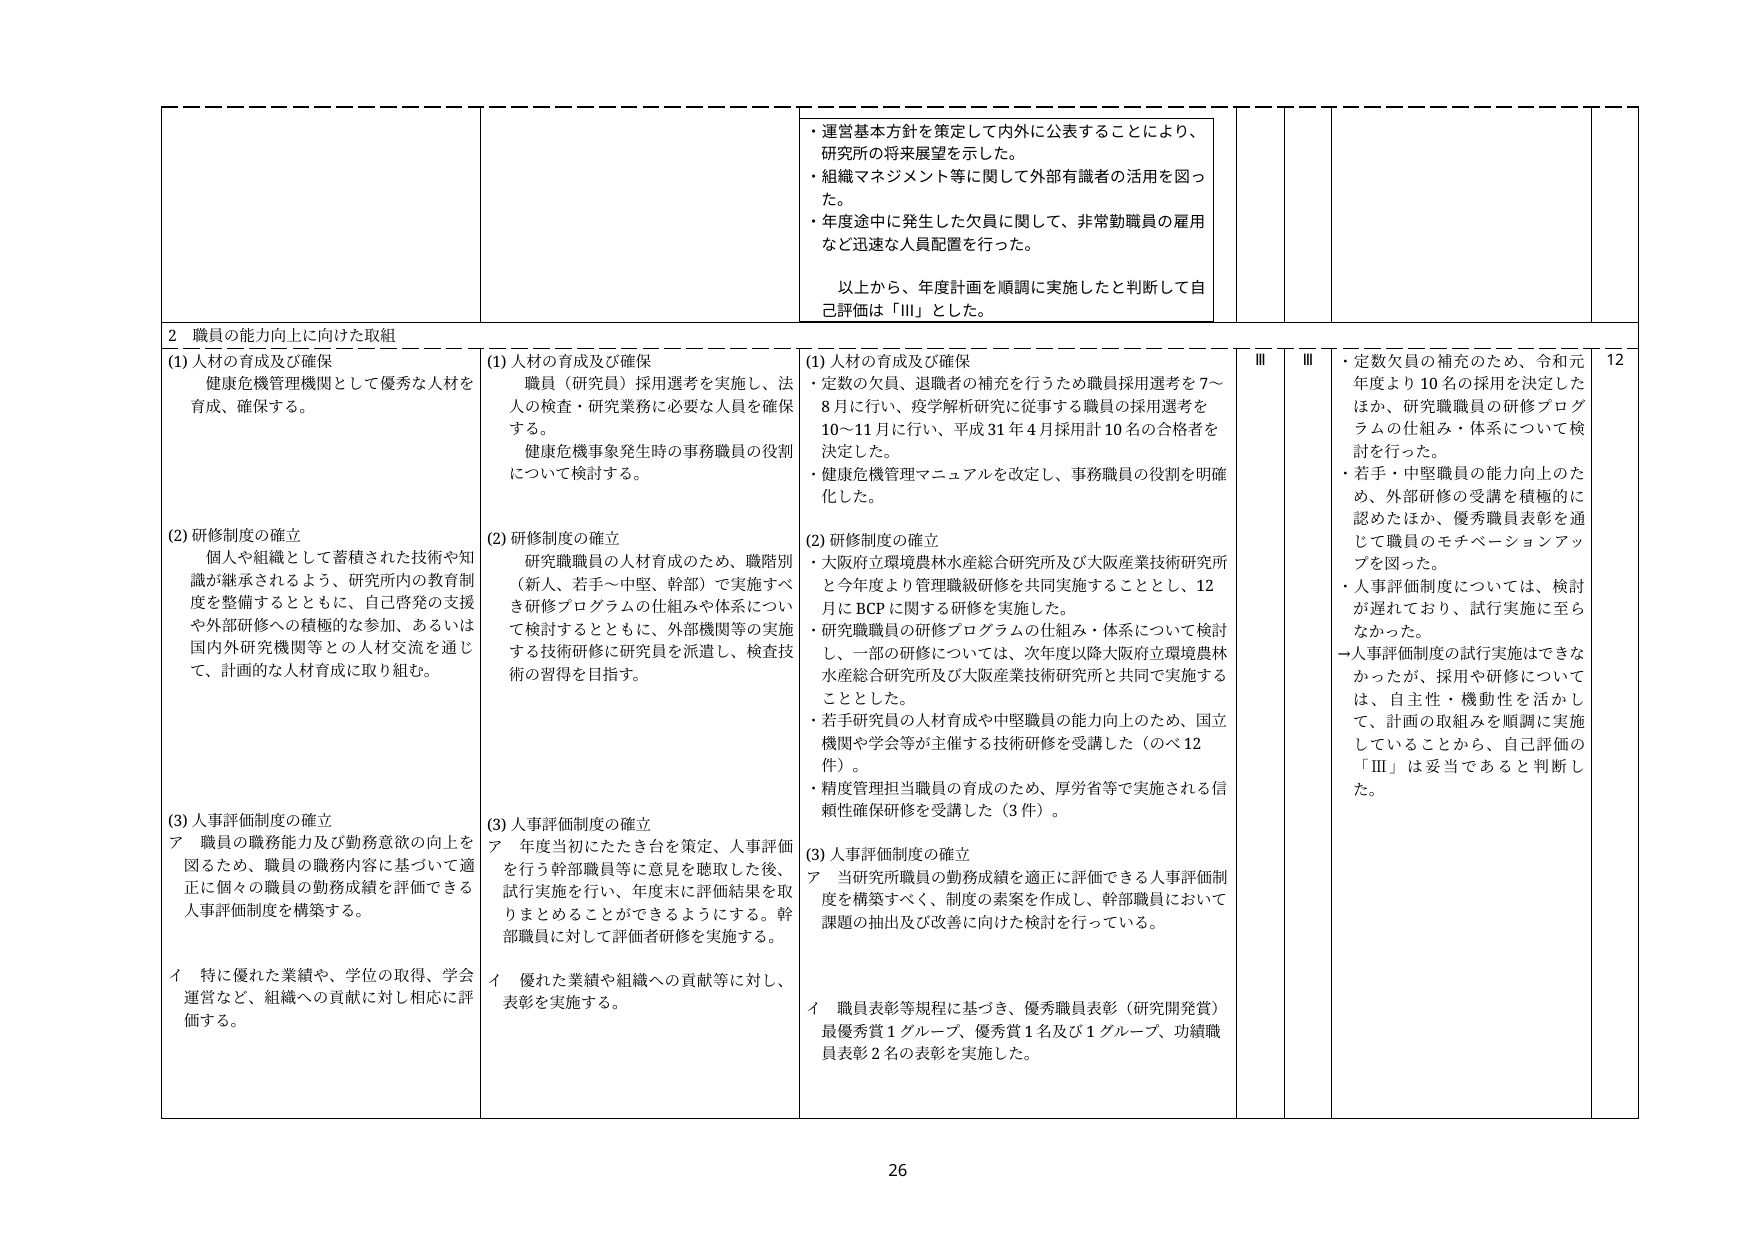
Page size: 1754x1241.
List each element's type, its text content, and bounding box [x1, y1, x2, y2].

table_cell 11 [1592, 106, 1638, 322]
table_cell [800, 348, 1236, 1118]
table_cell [1332, 348, 1591, 1118]
table_cell Ⅲ [1285, 348, 1331, 1118]
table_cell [800, 106, 1236, 322]
table_cell 2 職員の能力向上に向けた取組 [162, 323, 1638, 348]
table_cell Ⅲ [1237, 106, 1284, 322]
table_cell Ⅲ [1237, 348, 1284, 1118]
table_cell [162, 348, 480, 1118]
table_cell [1332, 106, 1591, 322]
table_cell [481, 106, 799, 322]
table_cell 12 [1592, 348, 1638, 1118]
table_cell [481, 348, 799, 1118]
table_cell Ⅲ [1285, 106, 1331, 322]
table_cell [162, 106, 480, 322]
